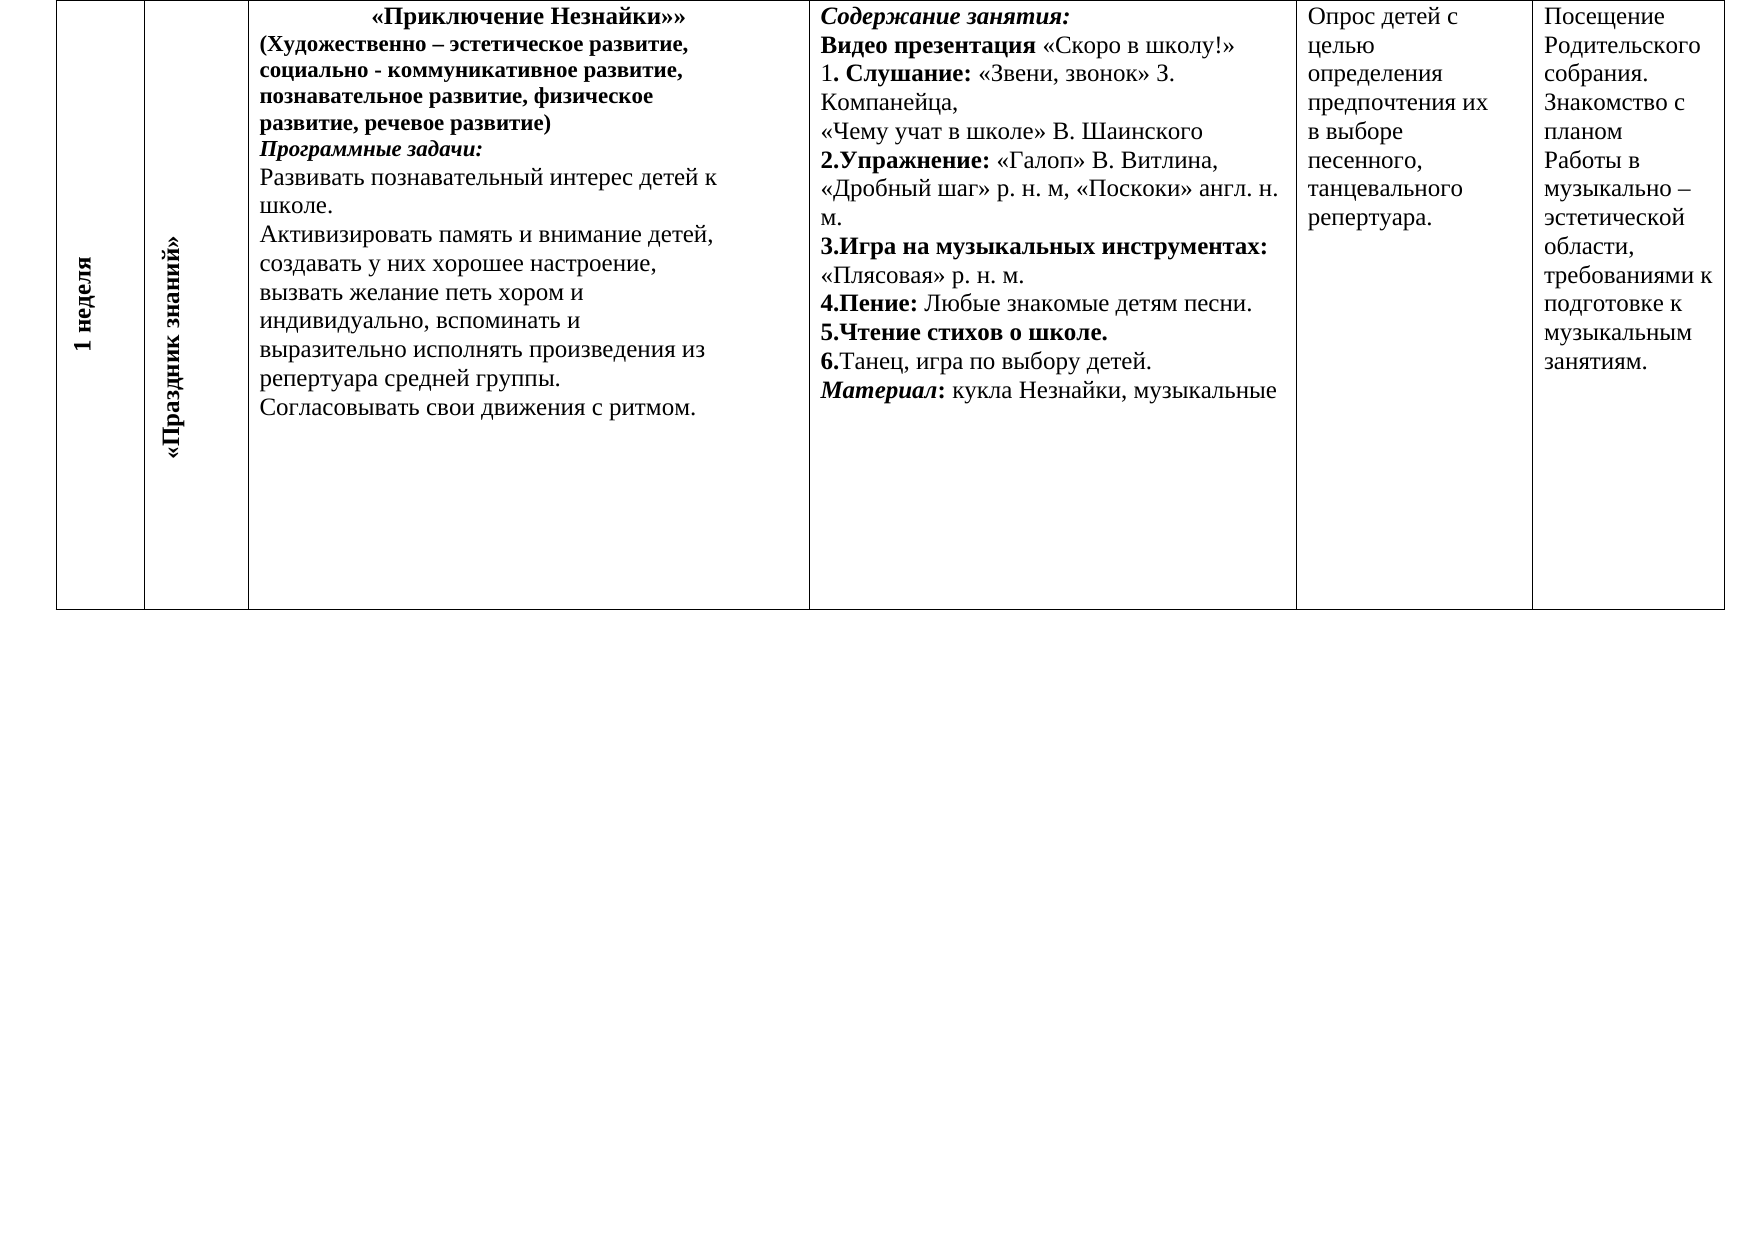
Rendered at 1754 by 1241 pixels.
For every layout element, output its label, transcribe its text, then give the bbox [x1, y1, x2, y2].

table_cell Опрос детей с целью определения предпочтения их в выборе песенного, танцевального репертуара. [1297, 1, 1532, 608]
table_cell 1 неделя [57, 1, 144, 608]
table_cell Посещение Родительского собрания. Знакомство с планом Работы в музыкально – эстетической области, требованиями к подготовке к музыкальным занятиям. [1533, 1, 1724, 608]
table_cell «Праздник знаний» [145, 1, 248, 608]
table_cell «Приключение Незнайки»» (Художественно – эстетическое развитие, социально - коммуникативное развитие, познавательное развитие, физическое развитие, речевое развитие) Программные задачи: Развивать познавательный интерес детей к школе. Активизировать память и внимание детей, создавать у них хорошее настроение, вызвать желание петь хором и индивидуально, вспоминать и выразительно исполнять произведения из репертуара средней группы. Согласовывать свои движения с ритмом. [249, 1, 809, 608]
table_cell Содержание занятия: Видео презентация «Скоро в школу!» 1. Слушание: «Звени, звонок» З. Компанейца, «Чему учат в школе» В. Шаинского 2.Упражнение: «Галоп» В. Витлина, «Дробный шаг» р. н. м, «Поскоки» англ. н. м. 3.Игра на музыкальных инструментах: «Плясовая» р. н. м. 4.Пение: Любые знакомые детям песни. 5.Чтение стихов о школе. 6.Танец, игра по выбору детей. Материал: кукла Незнайки, музыкальные [810, 1, 1296, 608]
